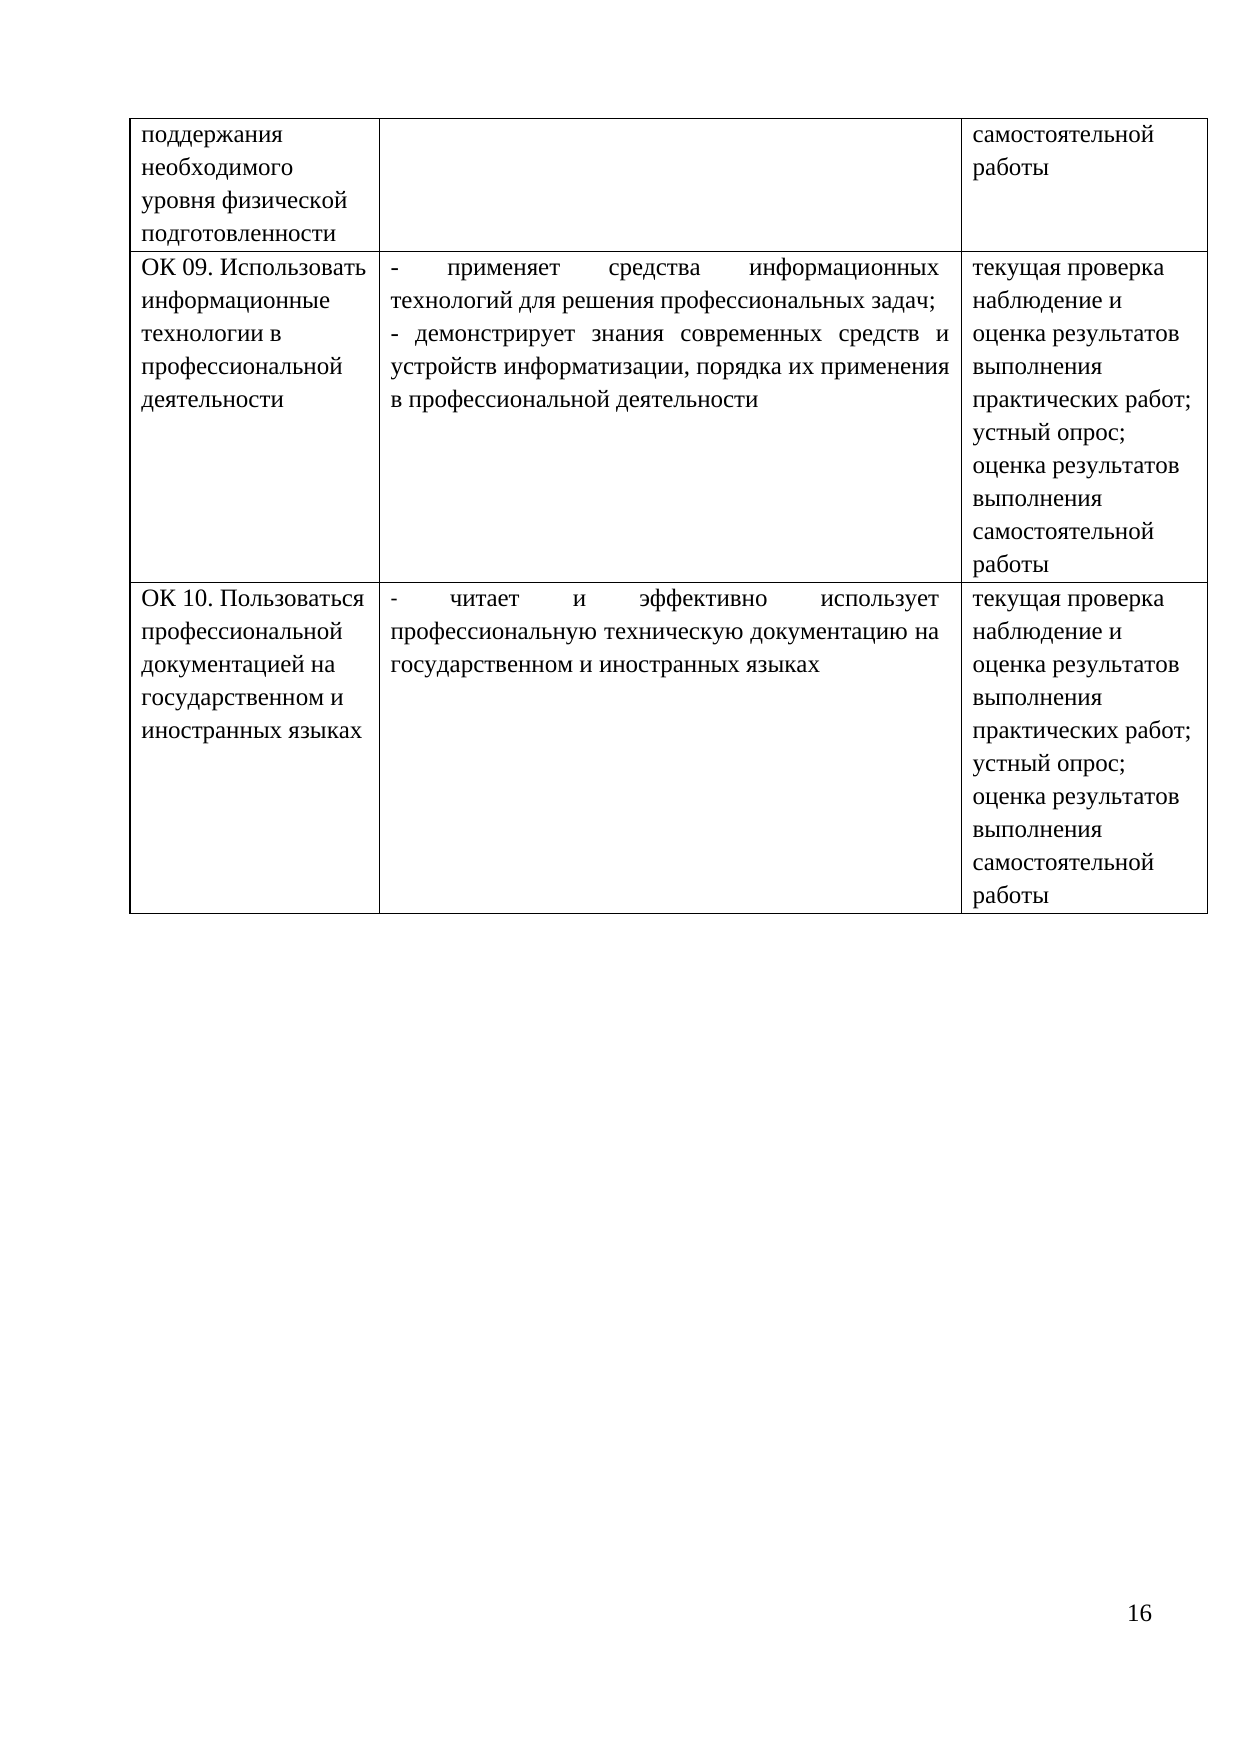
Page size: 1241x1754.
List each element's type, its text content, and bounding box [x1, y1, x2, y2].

table_cell - применяет средства информационных технологий для решения профессиональных задач; - демонстрирует знания современных средств и устройств информатизации, порядка их применения в профессиональной деятельности [380, 252, 961, 582]
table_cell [962, 119, 1207, 251]
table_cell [131, 119, 379, 251]
table_cell текущая проверка наблюдение и оценка результатов выполнения практических работ; устный опрос; оценка результатов выполнения самостоятельной работы [962, 583, 1207, 912]
table_cell ОК 10. Пользоваться профессиональной документацией на государственном и иностранных языках [131, 583, 379, 912]
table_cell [380, 119, 961, 251]
table_cell ОК 09. Использовать информационные технологии в профессиональной деятельности [131, 252, 379, 582]
table_cell - читает и эффективно использует профессиональную техническую документацию на государственном и иностранных языках [380, 583, 961, 912]
table_cell текущая проверка наблюдение и оценка результатов выполнения практических работ; устный опрос; оценка результатов выполнения самостоятельной работы [962, 252, 1207, 582]
